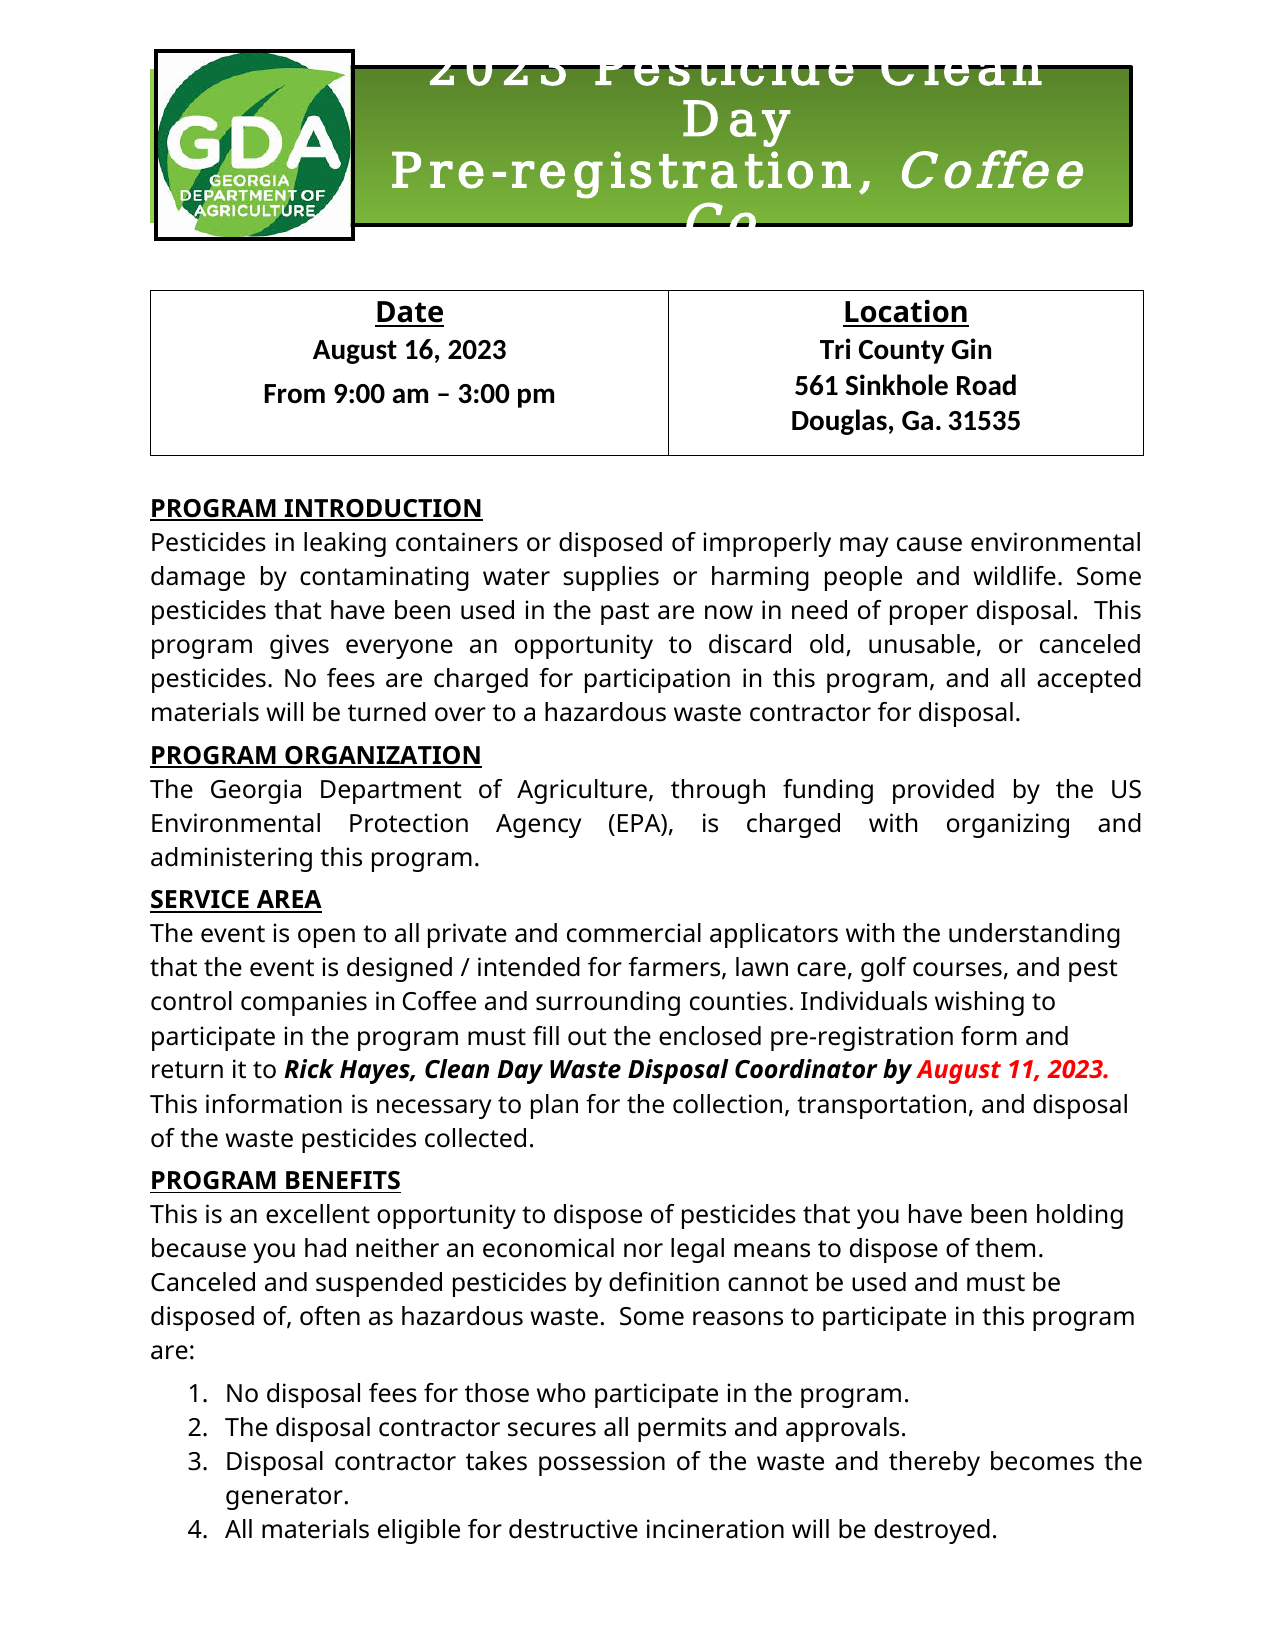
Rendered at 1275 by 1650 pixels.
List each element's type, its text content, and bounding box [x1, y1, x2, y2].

table_header Location Tri County Gin 561 Sinkhole Road Douglas, Ga. 31535 [669, 291, 1143, 455]
list All materials eligible for destructive incineration will be destroyed. [187, 1512, 1144, 1546]
subtitle PROGRAM INTRODUCTION [150, 491, 1144, 524]
subtitle PROGRAM ORGANIZATION [150, 737, 1144, 771]
subtitle SERVICE AREA [150, 882, 1144, 916]
text The event is open to all private and commercial applicators with the understanding that the event is designed / intended for farmers, lawn care, golf courses, and pest control companies in Coffee and surrounding counties. Individuals wishing to participate in the program must fill out the enclosed pre-registration form and return it to Rick Hayes, Clean Day Waste Disposal Coordinator by August 11, 2023. This information is necessary to plan for the collection, transportation, and disposal of the waste pesticides collected. [150, 916, 1144, 1154]
subtitle PROGRAM BENEFITS [150, 1163, 1144, 1197]
table_header Date August 16, 2023 From 9:00 am – 3:00 pm [151, 291, 668, 455]
text Pesticides in leaking containers or disposed of improperly may cause environmental damage by contaminating water supplies or harming people and wildlife. Some pesticides that have been used in the past are now in need of proper disposal. This program gives everyone an opportunity to discard old, unusable, or canceled pesticides. No fees are charged for participation in this program, and all accepted materials will be turned over to a hazardous waste contractor for disposal. [150, 524, 1144, 729]
list Disposal contractor takes possession of the waste and thereby becomes the generator. [187, 1443, 1144, 1512]
text The Georgia Department of Agriculture, through funding provided by the US Environmental Protection Agency (EPA), is charged with organizing and administering this program. [150, 771, 1144, 873]
list No disposal fees for those who participate in the program. [187, 1375, 1144, 1409]
text This is an excellent opportunity to dispose of pesticides that you have been holding because you had neither an economical nor legal means to dispose of them. Canceled and suspended pesticides by definition cannot be used and must be disposed of, often as hazardous waste. Some reasons to participate in this program are: [150, 1197, 1144, 1367]
picture [158, 53, 351, 237]
list The disposal contractor secures all permits and approvals. [187, 1409, 1144, 1443]
